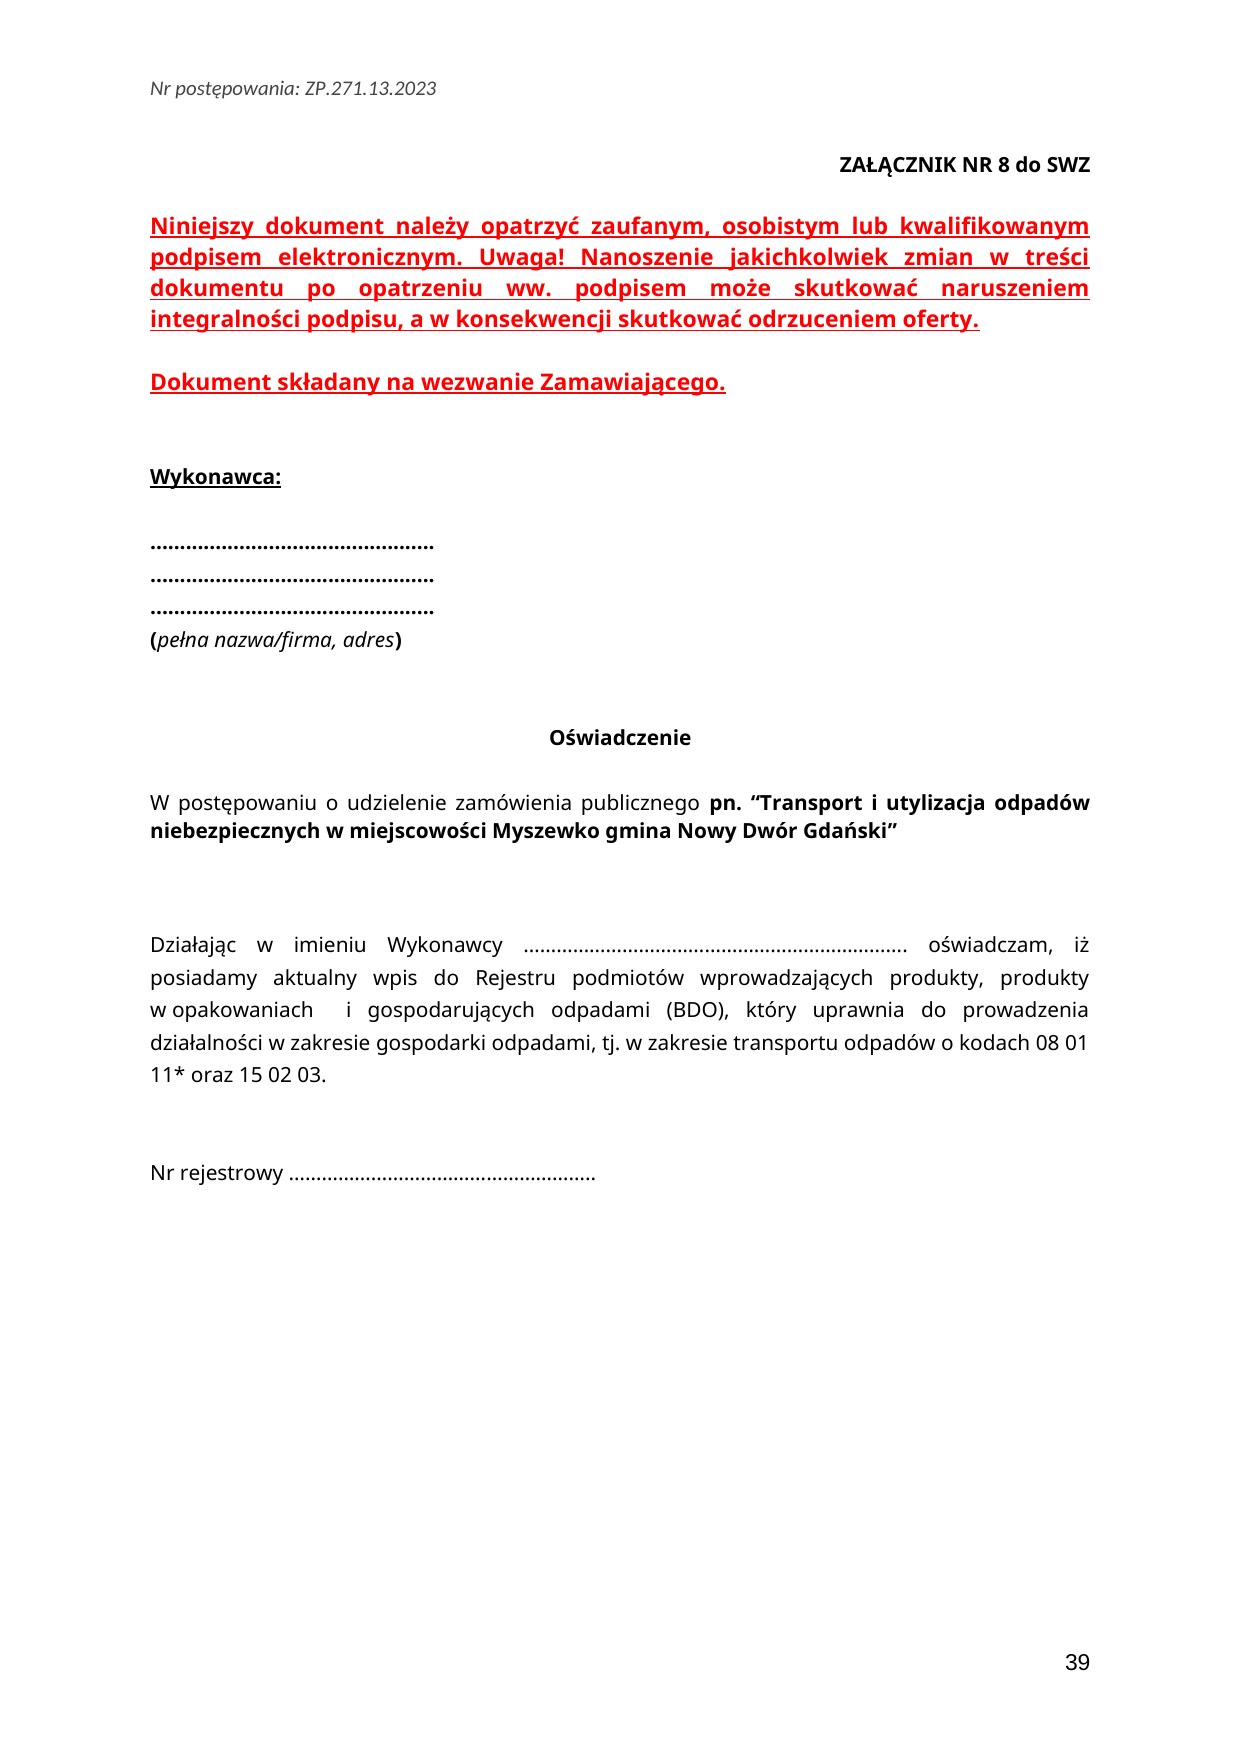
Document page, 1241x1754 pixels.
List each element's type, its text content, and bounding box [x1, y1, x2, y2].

text ................................................ [150, 592, 1090, 621]
text ZAŁĄCZNIK NR 8 do SWZ [150, 150, 1090, 178]
text Wykonawca: [150, 462, 1090, 490]
text ................................................ [150, 560, 1090, 588]
text Niniejszy dokument należy opatrzyć zaufanym, osobistym lub kwalifikowanym podpisem elektronicznym. Uwaga! Nanoszenie jakichkolwiek zmian w treści dokumentu po opatrzeniu ww. podpisem może skutkować naruszeniem integralności podpisu, a w konsekwencji skutkować odrzuceniem oferty. [150, 269, 1090, 299]
text Niniejszy dokument należy opatrzyć zaufanym, osobistym lub kwalifikowanym podpisem elektronicznym. Uwaga! Nanoszenie jakichkolwiek zmian w treści dokumentu po opatrzeniu ww. podpisem może skutkować naruszeniem integralności podpisu, a w konsekwencji skutkować odrzuceniem oferty. [150, 238, 1090, 267]
text W postępowaniu o udzielenie zamówienia publicznego pn. “Transport i utylizacja odpadów niebezpiecznych w miejscowości Myszewko gmina Nowy Dwór Gdański” [150, 788, 1090, 845]
text Niniejszy dokument należy opatrzyć zaufanym, osobistym lub kwalifikowanym podpisem elektronicznym. Uwaga! Nanoszenie jakichkolwiek zmian w treści dokumentu po opatrzeniu ww. podpisem może skutkować naruszeniem integralności podpisu, a w konsekwencji skutkować odrzuceniem oferty. [150, 210, 1090, 236]
text ................................................ [150, 527, 1090, 556]
text Oświadczenie [150, 723, 1090, 751]
text Nr rejestrowy ……………………………………………….. [150, 1158, 1090, 1187]
text Dokument składany na wezwanie Zamawiającego. [150, 366, 1090, 397]
text Działając w imieniu Wykonawcy ……………………………………………………………. oświadczam, iż posiadamy aktualny wpis do Rejestru podmiotów wprowadzających produkty, produkty w opakowaniach i gospodarujących odpadami (BDO), który uprawnia do prowadzenia działalności w zakresie gospodarki odpadami, tj. w zakresie transportu odpadów o kodach 08 01 11* oraz 15 02 03. [150, 930, 1090, 1089]
text (pełna nazwa/firma, adres) [150, 625, 1090, 653]
text Niniejszy dokument należy opatrzyć zaufanym, osobistym lub kwalifikowanym podpisem elektronicznym. Uwaga! Nanoszenie jakichkolwiek zmian w treści dokumentu po opatrzeniu ww. podpisem może skutkować naruszeniem integralności podpisu, a w konsekwencji skutkować odrzuceniem oferty. [150, 300, 1090, 335]
